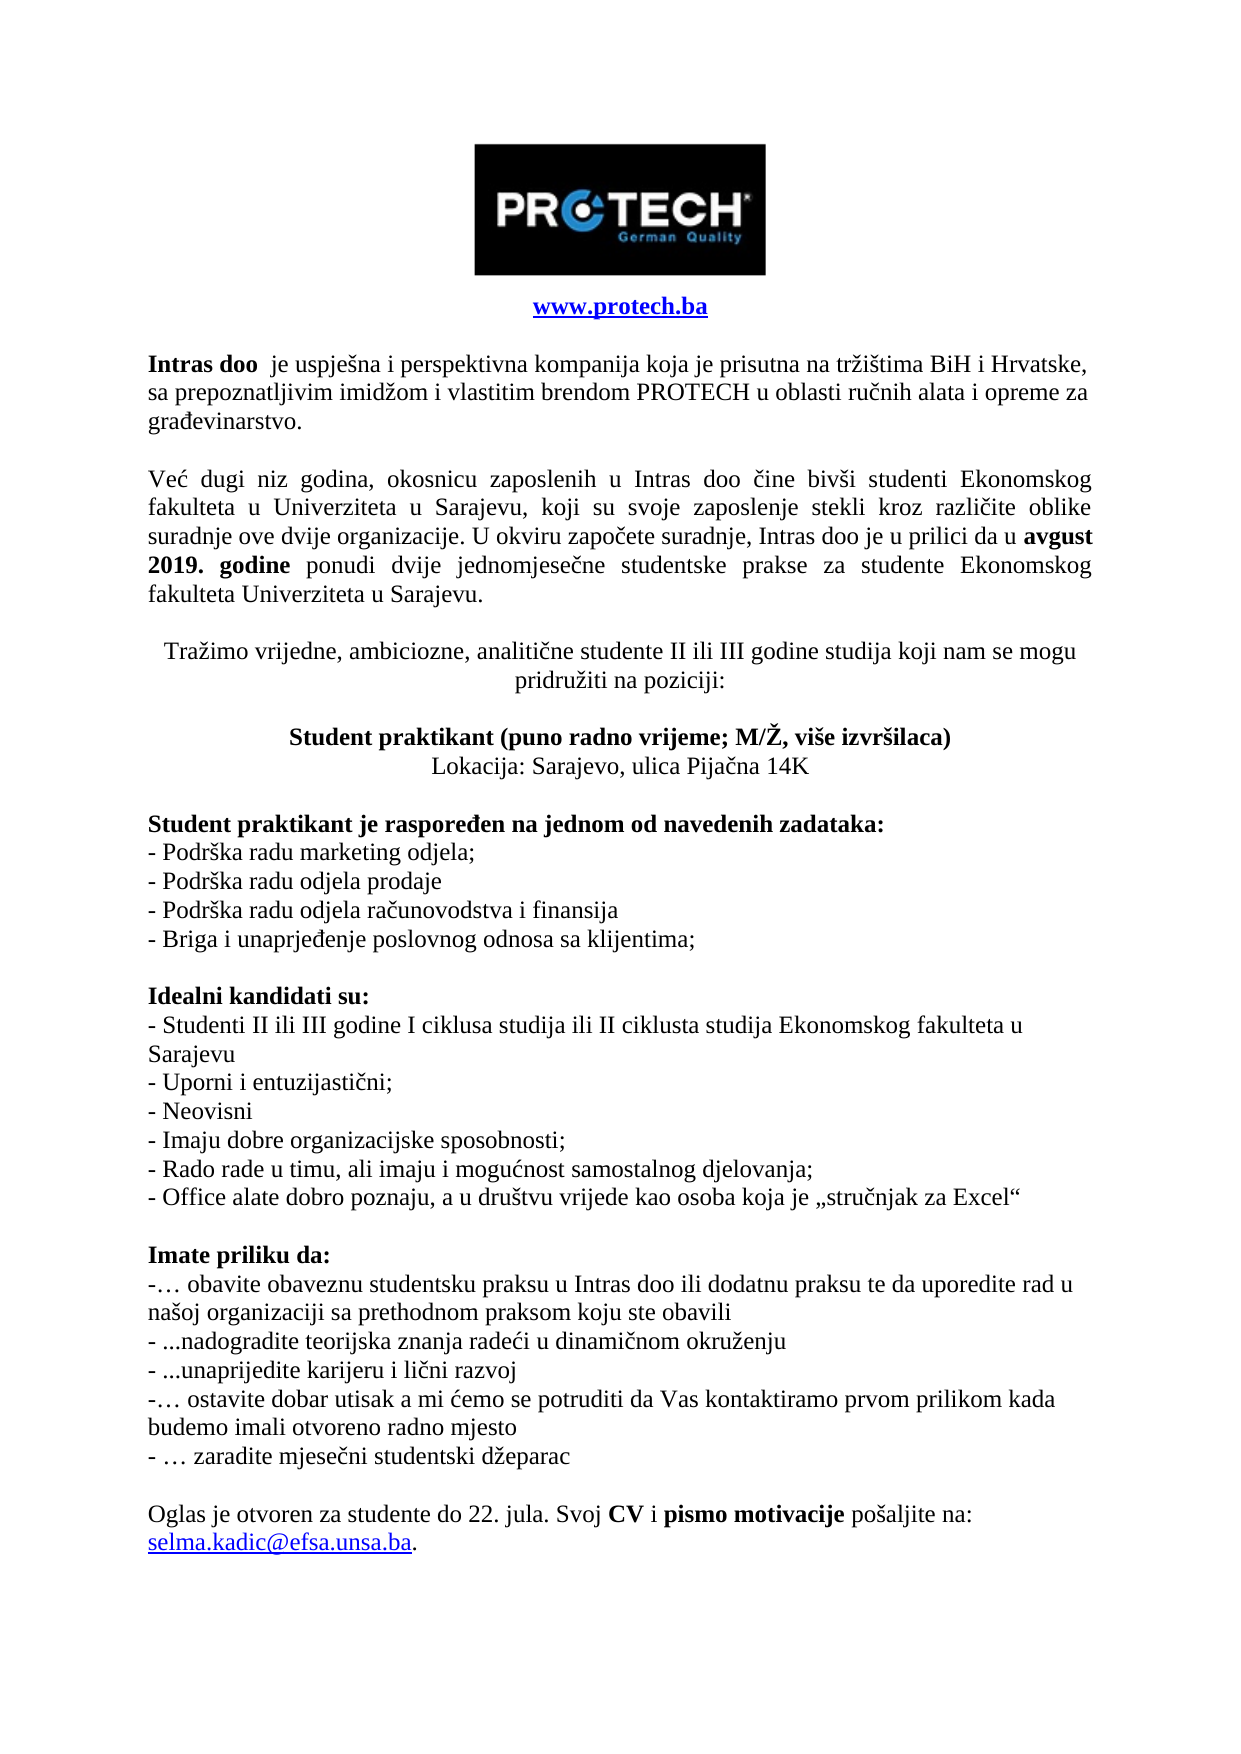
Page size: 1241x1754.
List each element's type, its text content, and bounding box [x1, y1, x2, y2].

text www.protech.ba [148, 291, 1093, 320]
picture [474, 132, 766, 292]
text Idealni kandidati su: [148, 981, 1093, 1010]
text Student praktikant je raspoređen na jednom od navedenih zadataka: [148, 809, 1093, 837]
text Intras doo je uspješna i perspektivna kompanija koja je prisutna na tržištima BiH i Hrvatske, sa prepoznatljivim imidžom i vlastitim brendom PROTECH u oblasti ručnih alata i opreme za građevinarstvo. [148, 349, 1093, 435]
text - Podrška radu odjela računovodstva i finansija [148, 895, 1093, 924]
text -… ostavite dobar utisak a mi ćemo se potruditi da Vas kontaktiramo prvom prilikom kada budemo imali otvoreno radno mjesto [148, 1384, 1093, 1441]
text Student praktikant (puno radno vrijeme; M/Ž, više izvršilaca) [148, 722, 1093, 751]
text -… obavite obaveznu studentsku praksu u Intras doo ili dodatnu praksu te da uporedite rad u našoj organizaciji sa prethodnom praksom koju ste obavili [148, 1269, 1093, 1326]
text - Uporni i entuzijastični; [148, 1067, 1093, 1096]
text - Office alate dobro poznaju, a u društvu vrijede kao osoba koja je „stručnjak za Excel“ [148, 1182, 1093, 1211]
text - Neovisni [148, 1096, 1093, 1125]
text - Rado rade u timu, ali imaju i mogućnost samostalnog djelovanja; [148, 1154, 1093, 1182]
text - Podrška radu odjela prodaje [148, 866, 1093, 895]
text - Imaju dobre organizacijske sposobnosti; [148, 1125, 1093, 1154]
text - … zaradite mjesečni studentski džeparac [148, 1441, 1093, 1470]
text Oglas je otvoren za studente do 22. jula. Svoj CV i pismo motivacije pošaljite na: selma.kadic@efsa.unsa.ba. [148, 1499, 1093, 1556]
text Lokacija: Sarajevo, ulica Pijačna 14K [148, 751, 1093, 780]
text Tražimo vrijedne, ambiciozne, analitične studente II ili III godine studija koji nam se mogu pridružiti na poziciji: [148, 636, 1093, 694]
text - ...unaprijedite karijeru i lični razvoj [148, 1355, 1093, 1384]
text - Briga i unaprjeđenje poslovnog odnosa sa klijentima; [148, 924, 1093, 952]
text - Studenti II ili III godine I ciklusa studija ili II ciklusta studija Ekonomskog fakulteta u Sarajevu [148, 1010, 1093, 1067]
text - ...nadogradite teorijska znanja radeći u dinamičnom okruženju [148, 1326, 1093, 1355]
text - Podrška radu marketing odjela; [148, 837, 1093, 866]
text Imate priliku da: [148, 1240, 1093, 1269]
text Već dugi niz godina, okosnicu zaposlenih u Intras doo čine bivši studenti Ekonomskog fakulteta u Univerziteta u Sarajevu, koji su svoje zaposlenje stekli kroz različite oblike suradnje ove dvije organizacije. U okviru započete suradnje, Intras doo je u prilici da u avgust 2019. godine ponudi dvije jednomjesečne studentske prakse za studente Ekonomskog fakulteta Univerziteta u Sarajevu. [148, 464, 1093, 607]
